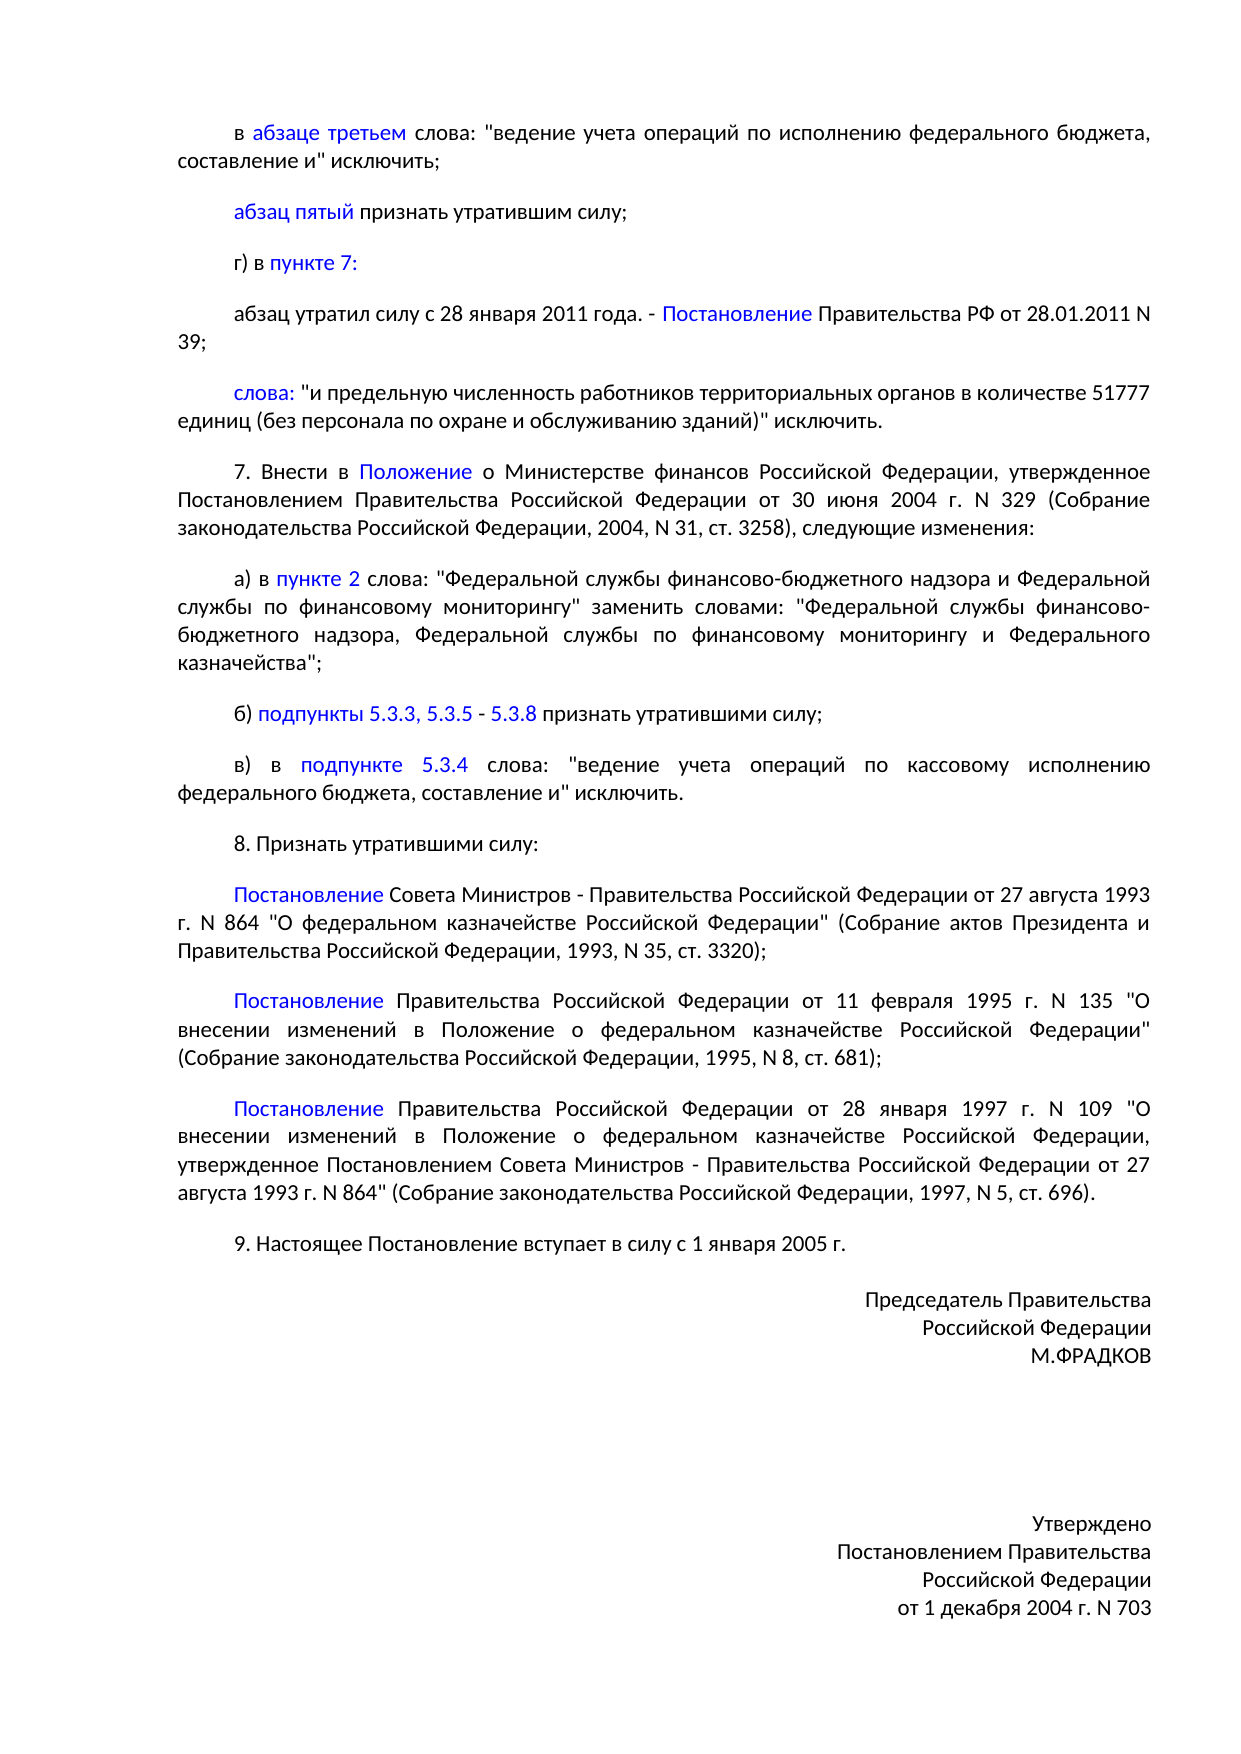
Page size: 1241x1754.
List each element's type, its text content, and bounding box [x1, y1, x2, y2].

text 7. Внести в Положение о Министерстве финансов Российской Федерации, утвержденное Постановлением Правительства Российской Федерации от 30 июня 2004 г. N 329 (Собрание законодательства Российской Федерации, 2004, N 31, ст. 3258), следующие изменения: [177, 457, 1152, 541]
text 8. Признать утратившими силу: [177, 829, 1152, 857]
text Постановление Совета Министров - Правительства Российской Федерации от 27 августа 1993 г. N 864 "О федеральном казначействе Российской Федерации" (Собрание актов Президента и Правительства Российской Федерации, 1993, N 35, ст. 3320); [177, 880, 1152, 964]
text Постановление Правительства Российской Федерации от 28 января 1997 г. N 109 "О внесении изменений в Положение о федеральном казначействе Российской Федерации, утвержденное Постановлением Совета Министров - Правительства Российской Федерации от 27 августа 1993 г. N 864" (Собрание законодательства Российской Федерации, 1997, N 5, ст. 696). [177, 1094, 1152, 1206]
text абзац пятый признать утратившим силу; [177, 197, 1152, 225]
text Утверждено [177, 1509, 1152, 1537]
text Председатель Правительства [177, 1285, 1152, 1313]
text абзац утратил силу с 28 января 2011 года. - Постановление Правительства РФ от 28.01.2011 N 39; [177, 299, 1152, 355]
text в абзаце третьем слова: "ведение учета операций по исполнению федерального бюджета, составление и" исключить; [177, 118, 1152, 174]
text слова: "и предельную численность работников территориальных органов в количестве 51777 единиц (без персонала по охране и обслуживанию зданий)" исключить. [177, 378, 1152, 434]
text в) в подпункте 5.3.4 слова: "ведение учета операций по кассовому исполнению федерального бюджета, составление и" исключить. [177, 750, 1152, 806]
text Российской Федерации [177, 1313, 1152, 1341]
text от 1 декабря 2004 г. N 703 [177, 1593, 1152, 1621]
text Постановление Правительства Российской Федерации от 11 февраля 1995 г. N 135 "О внесении изменений в Положение о федеральном казначействе Российской Федерации" (Собрание законодательства Российской Федерации, 1995, N 8, ст. 681); [177, 987, 1152, 1071]
text г) в пункте 7: [177, 248, 1152, 276]
text 9. Настоящее Постановление вступает в силу с 1 января 2005 г. [177, 1229, 1152, 1257]
text Постановлением Правительства [177, 1537, 1152, 1565]
text а) в пункте 2 слова: "Федеральной службы финансово-бюджетного надзора и Федеральной службы по финансовому мониторингу" заменить словами: "Федеральной службы финансово-бюджетного надзора, Федеральной службы по финансовому мониторингу и Федерального казначейства"; [177, 564, 1152, 676]
text Российской Федерации [177, 1565, 1152, 1593]
text М.ФРАДКОВ [177, 1341, 1152, 1369]
text б) подпункты 5.3.3, 5.3.5 - 5.3.8 признать утратившими силу; [177, 699, 1152, 727]
